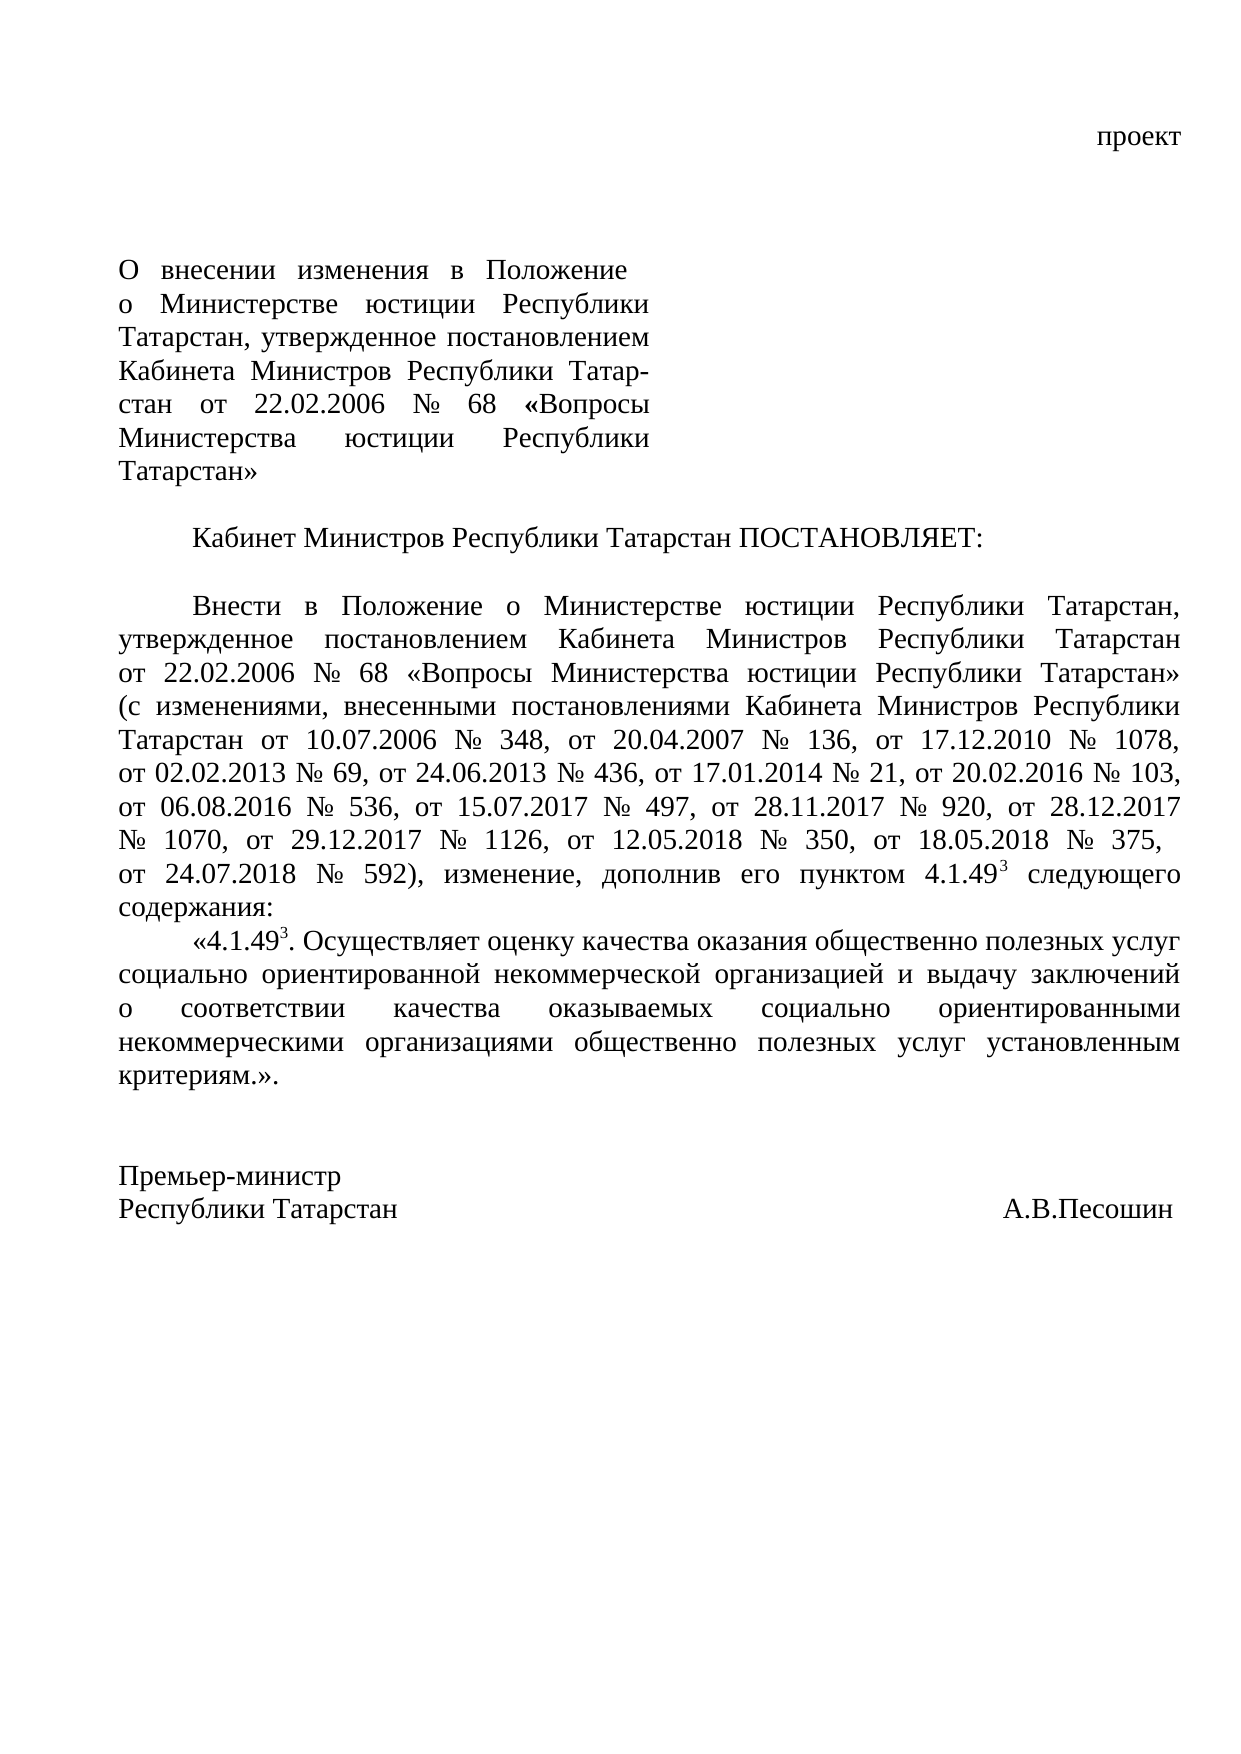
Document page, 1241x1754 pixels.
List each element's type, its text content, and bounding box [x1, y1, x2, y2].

title проект [118, 118, 1181, 152]
text «4.1.493. Осуществляет оценку качества оказания общественно полезных услуг социально ориентированной некоммерческой организацией и выдачу заключений о соответствии качества оказываемых социально ориентированными некоммерческими организациями общественно полезных услуг установленным критериям.». [118, 923, 1181, 1091]
text Кабинет Министров Республики Татарстан ПОСТАНОВЛЯЕТ: [118, 521, 1181, 554]
text Республики Татарстан А.В.Песошин [118, 1191, 1181, 1225]
text Премьер-министр [118, 1158, 1181, 1191]
title О внесении изменения в Положение о Министерстве юстиции Республики Татарстан, утвержденное постановлением Кабинета Министров Республики Татар-стан от 22.02.2006 № 68 «Вопросы Министерства юстиции Республики Татарстан» [118, 252, 650, 487]
text Внести в Положение о Министерстве юстиции Республики Татарстан, утвержденное постановлением Кабинета Министров Республики Татарстан от 22.02.2006 № 68 «Вопросы Министерства юстиции Республики Татарстан» (с изменениями, внесенными постановлениями Кабинета Министров Республики Татарстан от 10.07.2006 № 348, от 20.04.2007 № 136, от 17.12.2010 № 1078, от 02.02.2013 № 69, от 24.06.2013 № 436, от 17.01.2014 № 21, от 20.02.2016 № 103, от 06.08.2016 № 536, от 15.07.2017 № 497, от 28.11.2017 № 920, от 28.12.2017 № 1070, от 29.12.2017 № 1126, от 12.05.2018 № 350, от 18.05.2018 № 375, от 24.07.2018 № 592), изменение, дополнив его пунктом 4.1.493 следующего содержания: [118, 588, 1181, 923]
